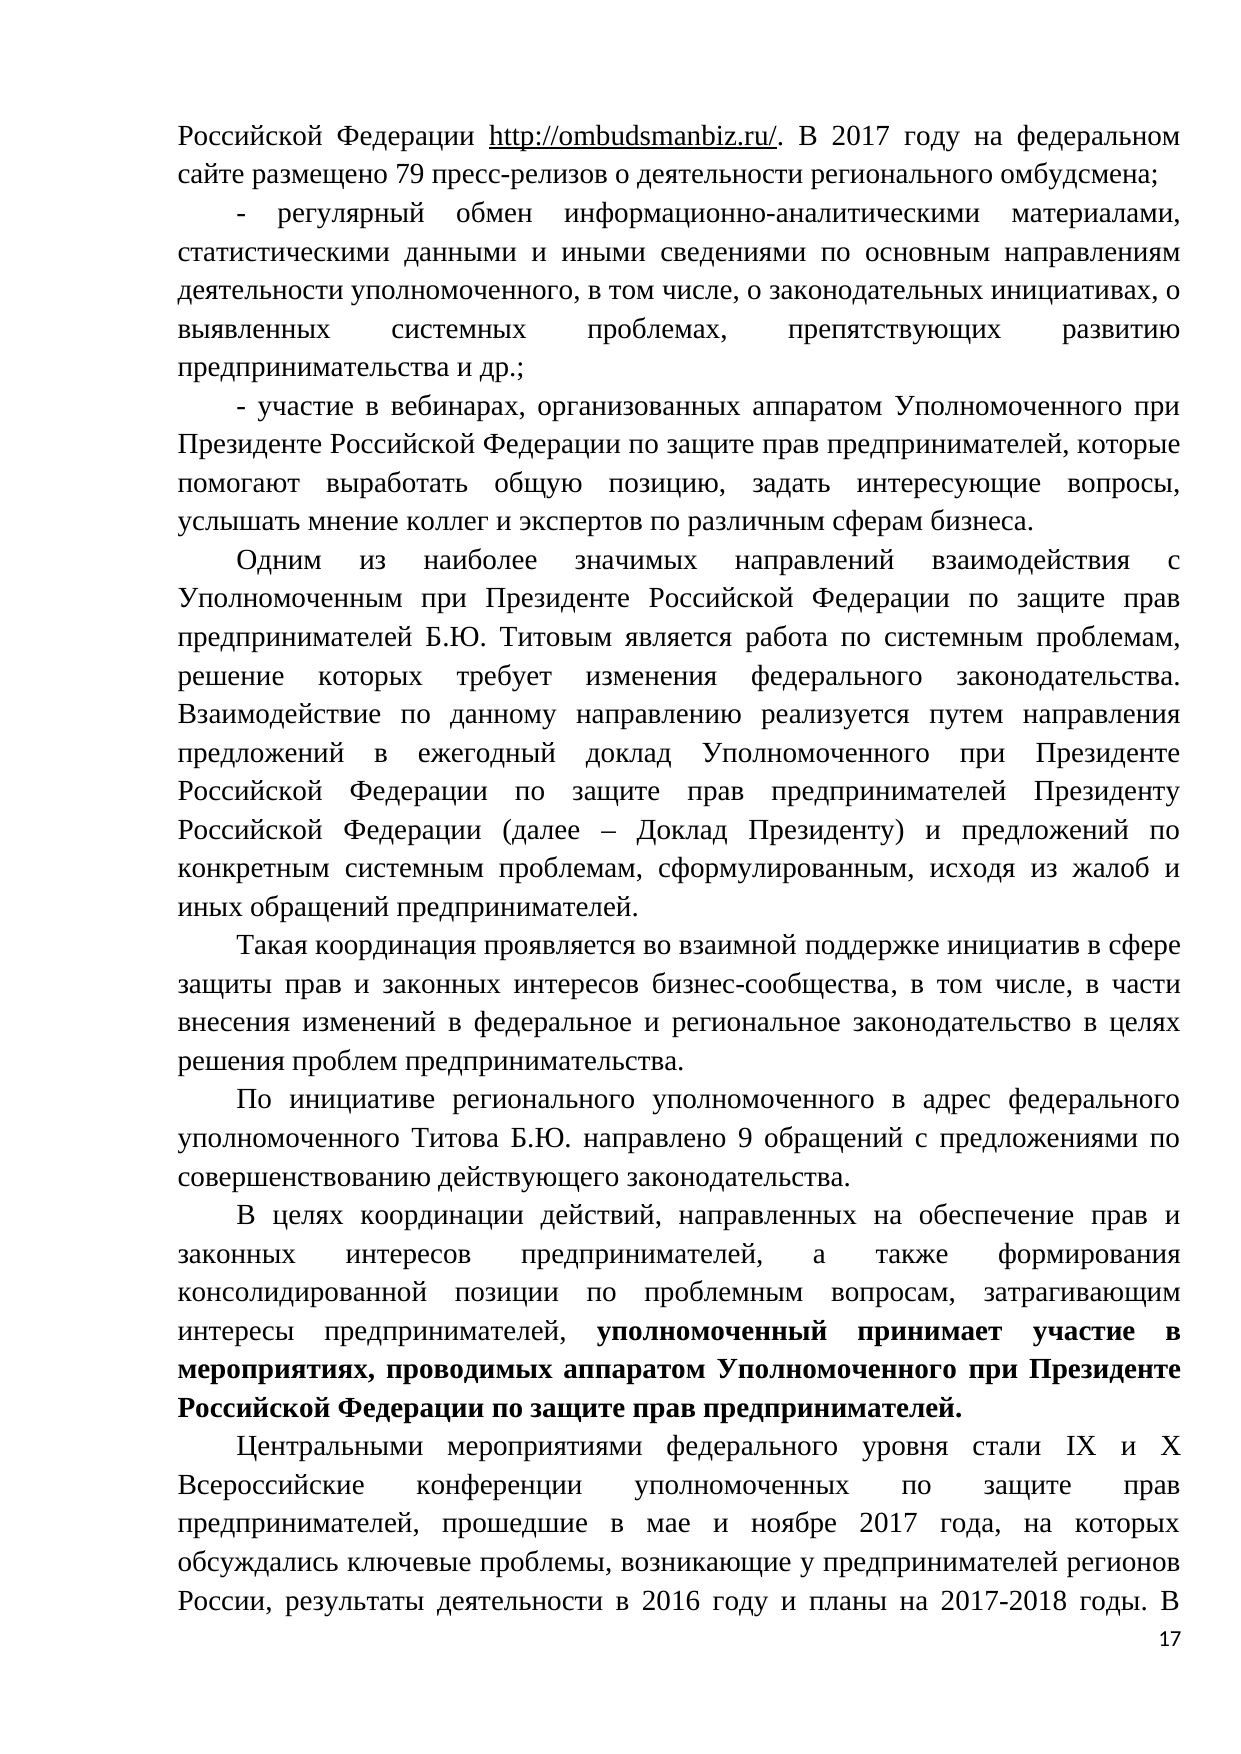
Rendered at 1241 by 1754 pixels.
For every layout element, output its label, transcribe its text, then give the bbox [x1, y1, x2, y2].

text Такая координация проявляется во взаимной поддержке инициатив в сфере защиты прав и законных интересов бизнес-сообщества, в том числе, в части внесения изменений в федеральное и региональное законодательство в целях решения проблем предпринимательства. [177, 927, 1181, 1077]
text - регулярный обмен информационно-аналитическими материалами, статистическими данными и иными сведениями по основным направлениям деятельности уполномоченного, в том числе, о законодательных инициативах, о выявленных системных проблемах, препятствующих развитию предпринимательства и др.; [177, 195, 1181, 383]
text - участие в вебинарах, организованных аппаратом Уполномоченного при Президенте Российской Федерации по защите прав предпринимателей, которые помогают выработать общую позицию, задать интересующие вопросы, услышать мнение коллег и экспертов по различным сферам бизнеса. [177, 388, 1181, 537]
text В целях координации действий, направленных на обеспечение прав и законных интересов предпринимателей, а также формирования консолидированной позиции по проблемным вопросам, затрагивающим интересы предпринимателей, уполномоченный принимает участие в мероприятиях, проводимых аппаратом Уполномоченного при Президенте Российской Федерации по защите прав предпринимателей. [177, 1197, 1181, 1423]
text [177, 118, 1181, 190]
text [177, 1428, 1181, 1616]
text Одним из наиболее значимых направлений взаимодействия с Уполномоченным при Президенте Российской Федерации по защите прав предпринимателей Б.Ю. Титовым является работа по системным проблемам, решение которых требует изменения федерального законодательства. Взаимодействие по данному направлению реализуется путем направления предложений в ежегодный доклад Уполномоченного при Президенте Российской Федерации по защите прав предпринимателей Президенту Российской Федерации (далее – Доклад Президенту) и предложений по конкретным системным проблемам, сформулированным, исходя из жалоб и иных обращений предпринимателей. [177, 542, 1181, 922]
text По инициативе регионального уполномоченного в адрес федерального уполномоченного Титова Б.Ю. направлено 9 обращений с предложениями по совершенствованию действующего законодательства. [177, 1082, 1181, 1192]
